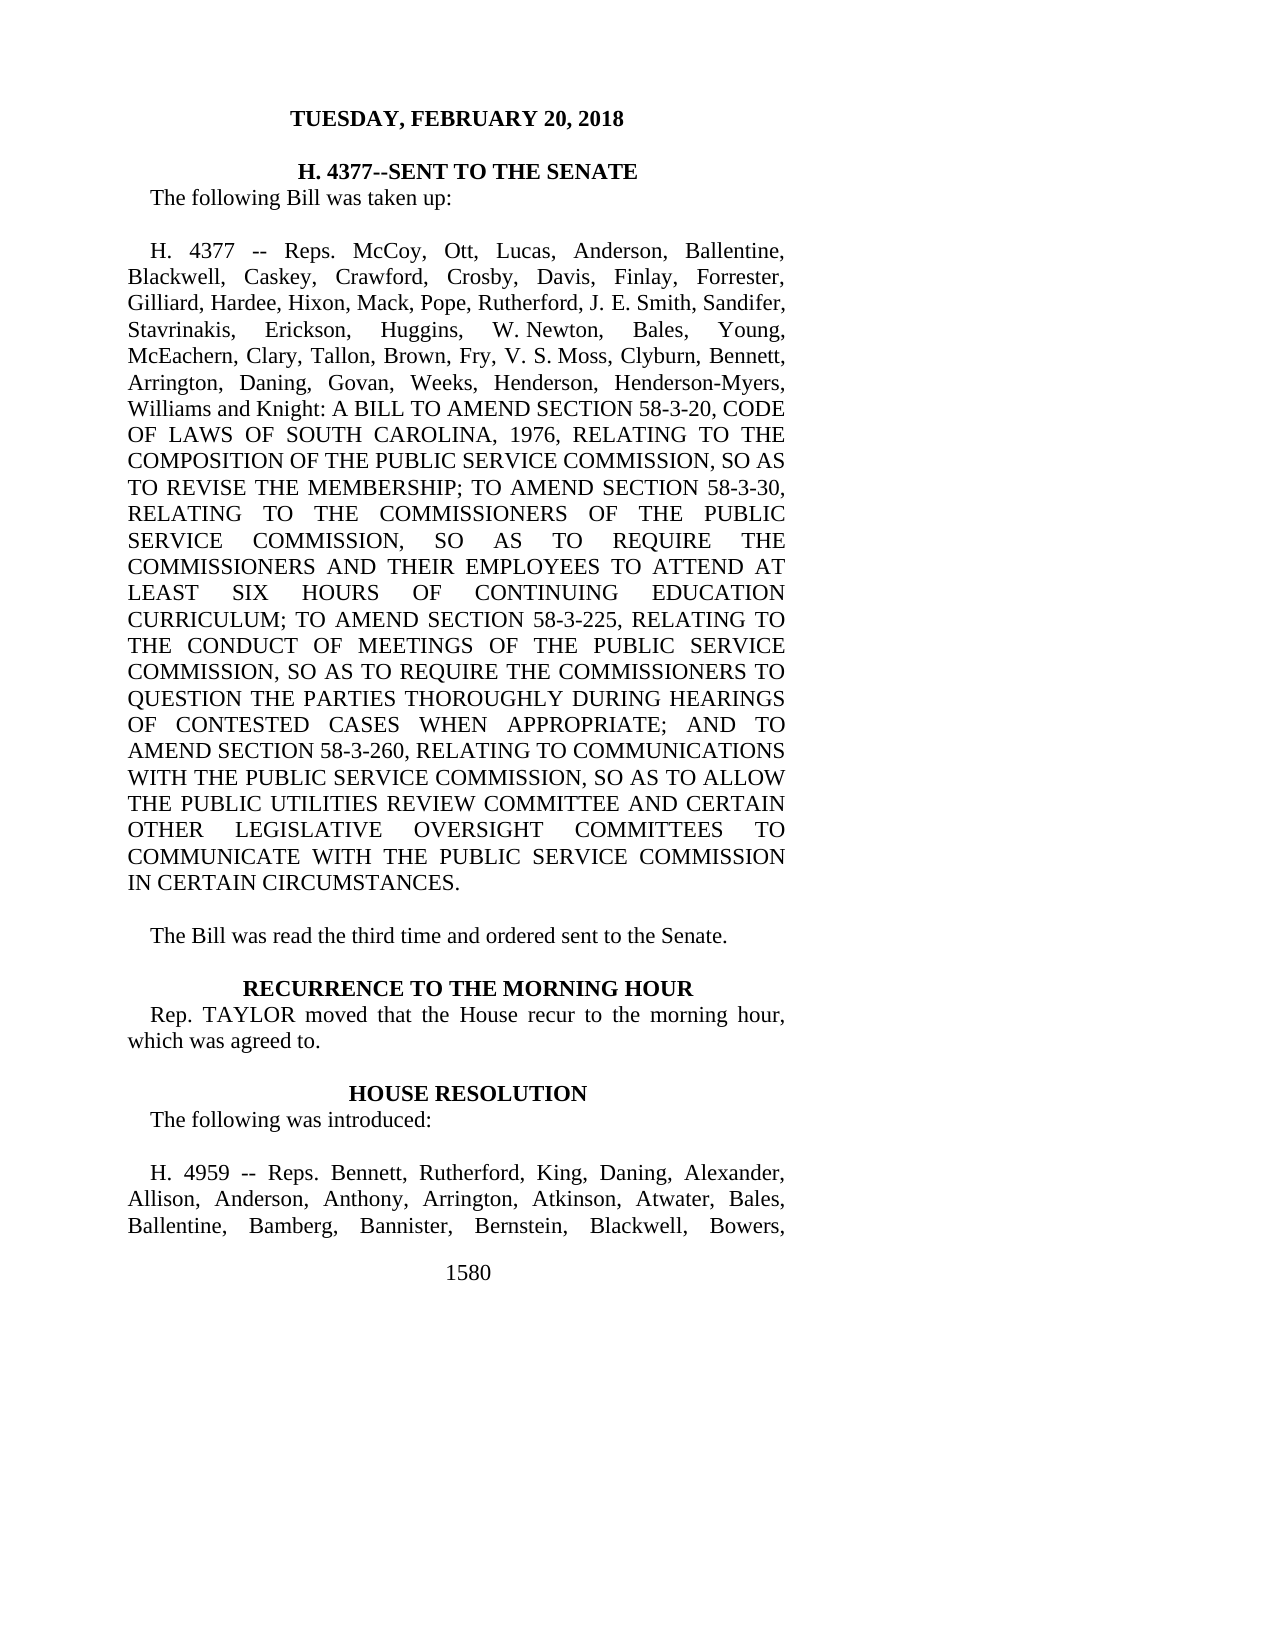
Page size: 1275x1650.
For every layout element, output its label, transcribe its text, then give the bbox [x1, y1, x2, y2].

text H. 4377--SENT TO THE SENATE [127, 158, 786, 184]
text HOUSE RESOLUTION [127, 1080, 786, 1106]
text H. 4377 -- Reps. McCoy, Ott, Lucas, Anderson, Ballentine, Blackwell, Caskey, Crawford, Crosby, Davis, Finlay, Forrester, Gilliard, Hardee, Hixon, Mack, Pope, Rutherford, J. E. Smith, Sandifer, Stavrinakis, Erickson, Huggins, W. Newton, Bales, Young, McEachern, Clary, Tallon, Brown, Fry, V. S. Moss, Clyburn, Bennett, Arrington, Daning, Govan, Weeks, Henderson, Henderson-Myers, Williams and Knight: A BILL TO AMEND SECTION 58-3-20, CODE OF LAWS OF SOUTH CAROLINA, 1976, RELATING TO THE COMPOSITION OF THE PUBLIC SERVICE COMMISSION, SO AS TO REVISE THE MEMBERSHIP; TO AMEND SECTION 58-3-30, RELATING TO THE COMMISSIONERS OF THE PUBLIC SERVICE COMMISSION, SO AS TO REQUIRE THE COMMISSIONERS AND THEIR EMPLOYEES TO ATTEND AT LEAST SIX HOURS OF CONTINUING EDUCATION CURRICULUM; TO AMEND SECTION 58-3-225, RELATING TO THE CONDUCT OF MEETINGS OF THE PUBLIC SERVICE COMMISSION, SO AS TO REQUIRE THE COMMISSIONERS TO QUESTION THE PARTIES THOROUGHLY DURING HEARINGS OF CONTESTED CASES WHEN APPROPRIATE; AND TO AMEND SECTION 58-3-260, RELATING TO COMMUNICATIONS WITH THE PUBLIC SERVICE COMMISSION, SO AS TO ALLOW THE PUBLIC UTILITIES REVIEW COMMITTEE AND CERTAIN OTHER LEGISLATIVE OVERSIGHT COMMITTEES TO COMMUNICATE WITH THE PUBLIC SERVICE COMMISSION IN CERTAIN CIRCUMSTANCES. [127, 237, 786, 896]
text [127, 1159, 786, 1238]
text Rep. TAYLOR moved that the House recur to the morning hour, which was agreed to. [127, 1001, 786, 1054]
text The following Bill was taken up: [127, 184, 786, 210]
text The following was introduced: [127, 1106, 786, 1133]
text RECURRENCE TO THE MORNING HOUR [127, 975, 786, 1001]
text The Bill was read the third time and ordered sent to the Senate. [127, 922, 786, 948]
